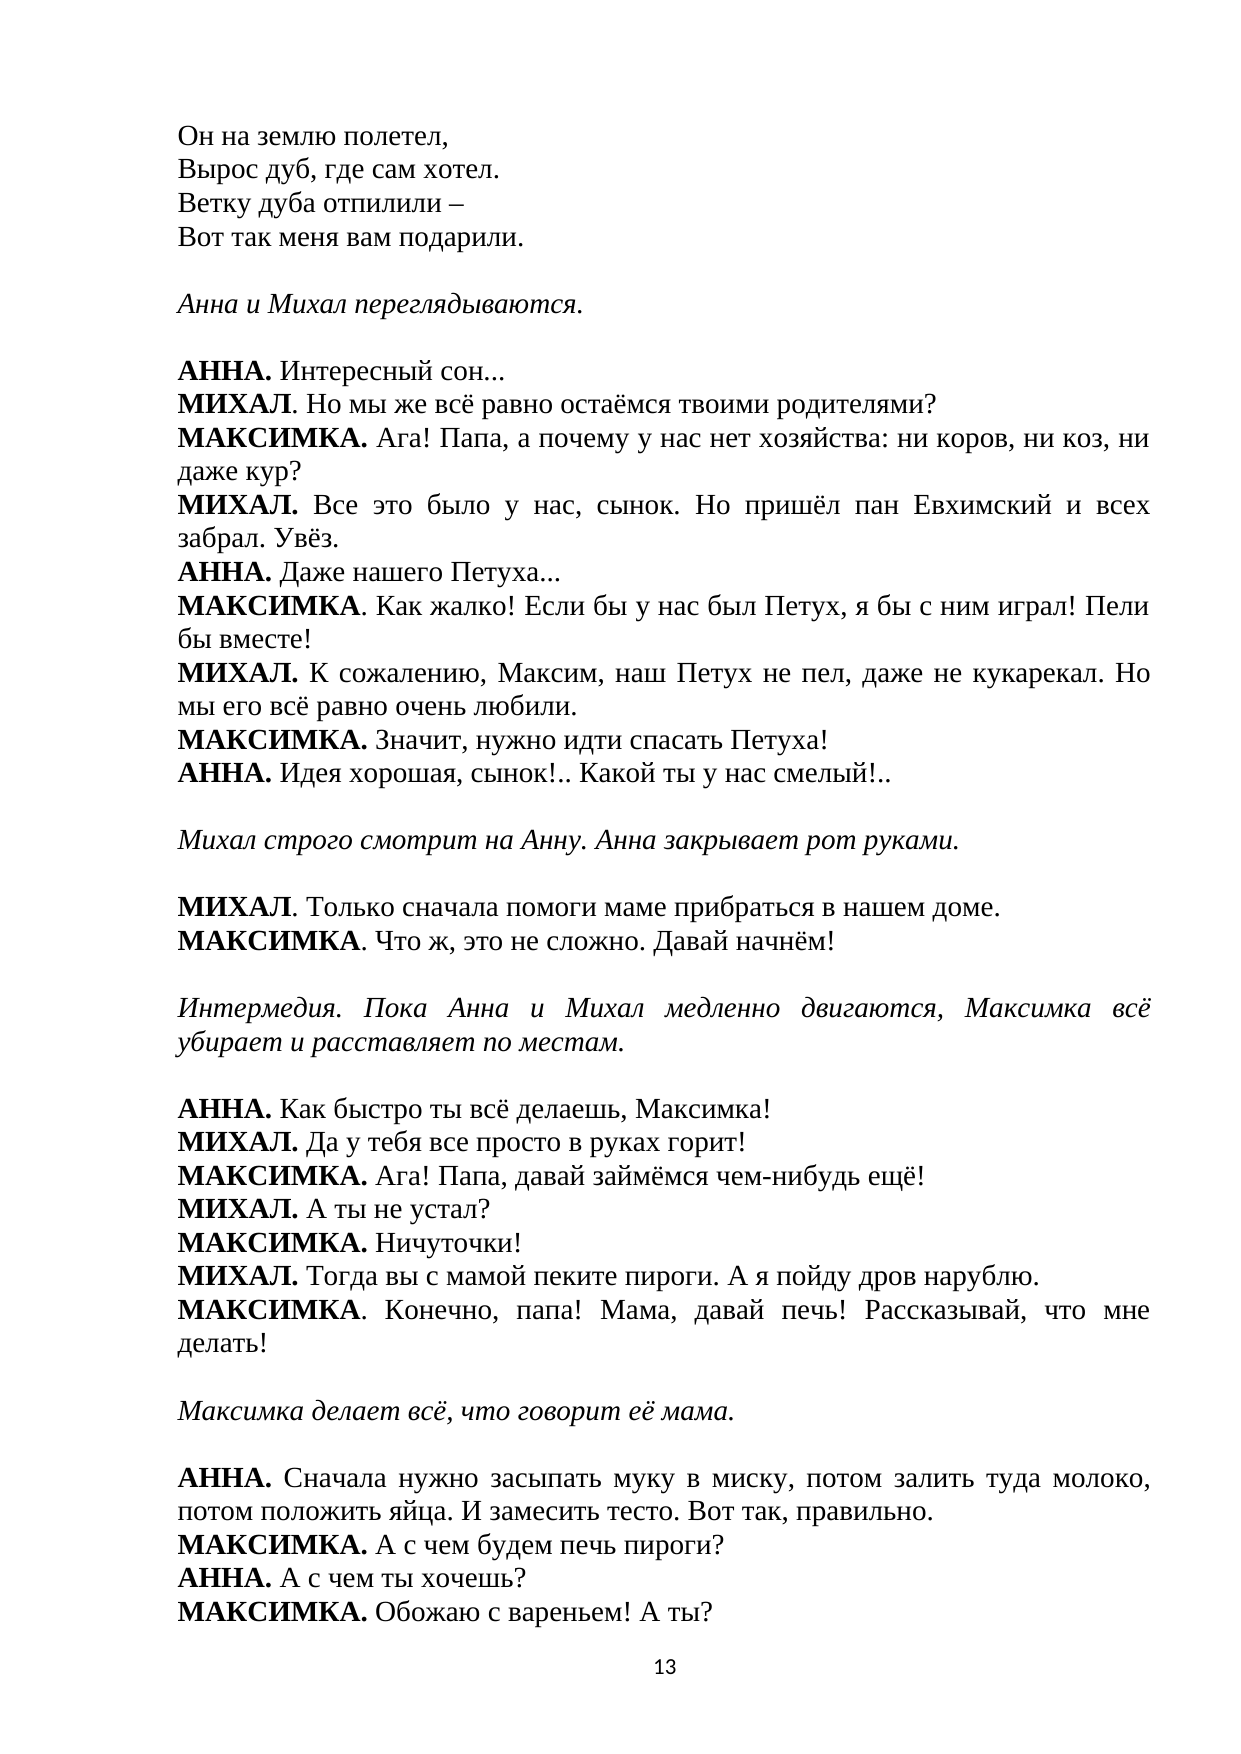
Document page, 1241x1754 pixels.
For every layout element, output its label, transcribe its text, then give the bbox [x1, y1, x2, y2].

text Ветку дуба отпилили – [177, 185, 1152, 219]
text Вырос дуб, где сам хотел. [177, 152, 1152, 185]
text МИХАЛ. К сожалению, Максим, наш Петух не пел, даже не кукарекал. Но мы его всё равно очень любили. [177, 655, 1152, 722]
text МАКСИМКА. Как жалко! Если бы у нас был Петух, я бы с ним играл! Пели бы вместе! [177, 588, 1152, 655]
text МАКСИМКА. Конечно, папа! Мама, давай печь! Рассказывай, что мне делать! [177, 1292, 1152, 1359]
text МИХАЛ. Да у тебя все просто в руках горит! [177, 1124, 1152, 1158]
text МАКСИМКА. А с чем будем печь пироги? [177, 1527, 1152, 1560]
text Анна и Михал переглядываются. [177, 286, 1152, 319]
text АННА. Интересный сон... [177, 353, 1152, 386]
text МИХАЛ. Все это было у нас, сынок. Но пришёл пан Евхимский и всех забрал. Увёз. [177, 487, 1152, 554]
text Михал строго смотрит на Анну. Анна закрывает рот руками. [177, 822, 1152, 856]
text Вот так меня вам подарили. [177, 219, 1152, 252]
text МИХАЛ. А ты не устал? [177, 1191, 1152, 1225]
text АННА. Сначала нужно засыпать муку в миску, потом залить туда молоко, потом положить яйца. И замесить тесто. Вот так, правильно. [177, 1460, 1152, 1527]
text МАКСИМКА. Ага! Папа, давай займёмся чем-нибудь ещё! [177, 1158, 1152, 1191]
text АННА. Как быстро ты всё делаешь, Максимка! [177, 1091, 1152, 1124]
text МАКСИМКА. Обожаю с вареньем! А ты? [177, 1594, 1152, 1627]
text МАКСИМКА. Ага! Папа, а почему у нас нет хозяйства: ни коров, ни коз, ни даже кур? [177, 420, 1152, 487]
text АННА. Даже нашего Петуха... [177, 554, 1152, 588]
text МАКСИМКА. Что ж, это не сложно. Давай начнём! [177, 923, 1152, 957]
text МАКСИМКА. Ничуточки! [177, 1225, 1152, 1258]
text АННА. Идея хорошая, сынок!.. Какой ты у нас смелый!.. [177, 755, 1152, 789]
text МИХАЛ. Но мы же всё равно остаёмся твоими родителями? [177, 386, 1152, 420]
text МИХАЛ. Тогда вы с мамой пеките пироги. А я пойду дров нарублю. [177, 1258, 1152, 1292]
text МАКСИМКА. Значит, нужно идти спасать Петуха! [177, 722, 1152, 755]
text Максимка делает всё, что говорит её мама. [177, 1393, 1152, 1426]
text АННА. А с чем ты хочешь? [177, 1560, 1152, 1594]
text Интермедия. Пока Анна и Михал медленно двигаются, Максимка всё убирает и расставляет по местам. [177, 990, 1152, 1057]
text Он на землю полетел, [177, 118, 1152, 152]
text МИХАЛ. Только сначала помоги маме прибраться в нашем доме. [177, 889, 1152, 923]
